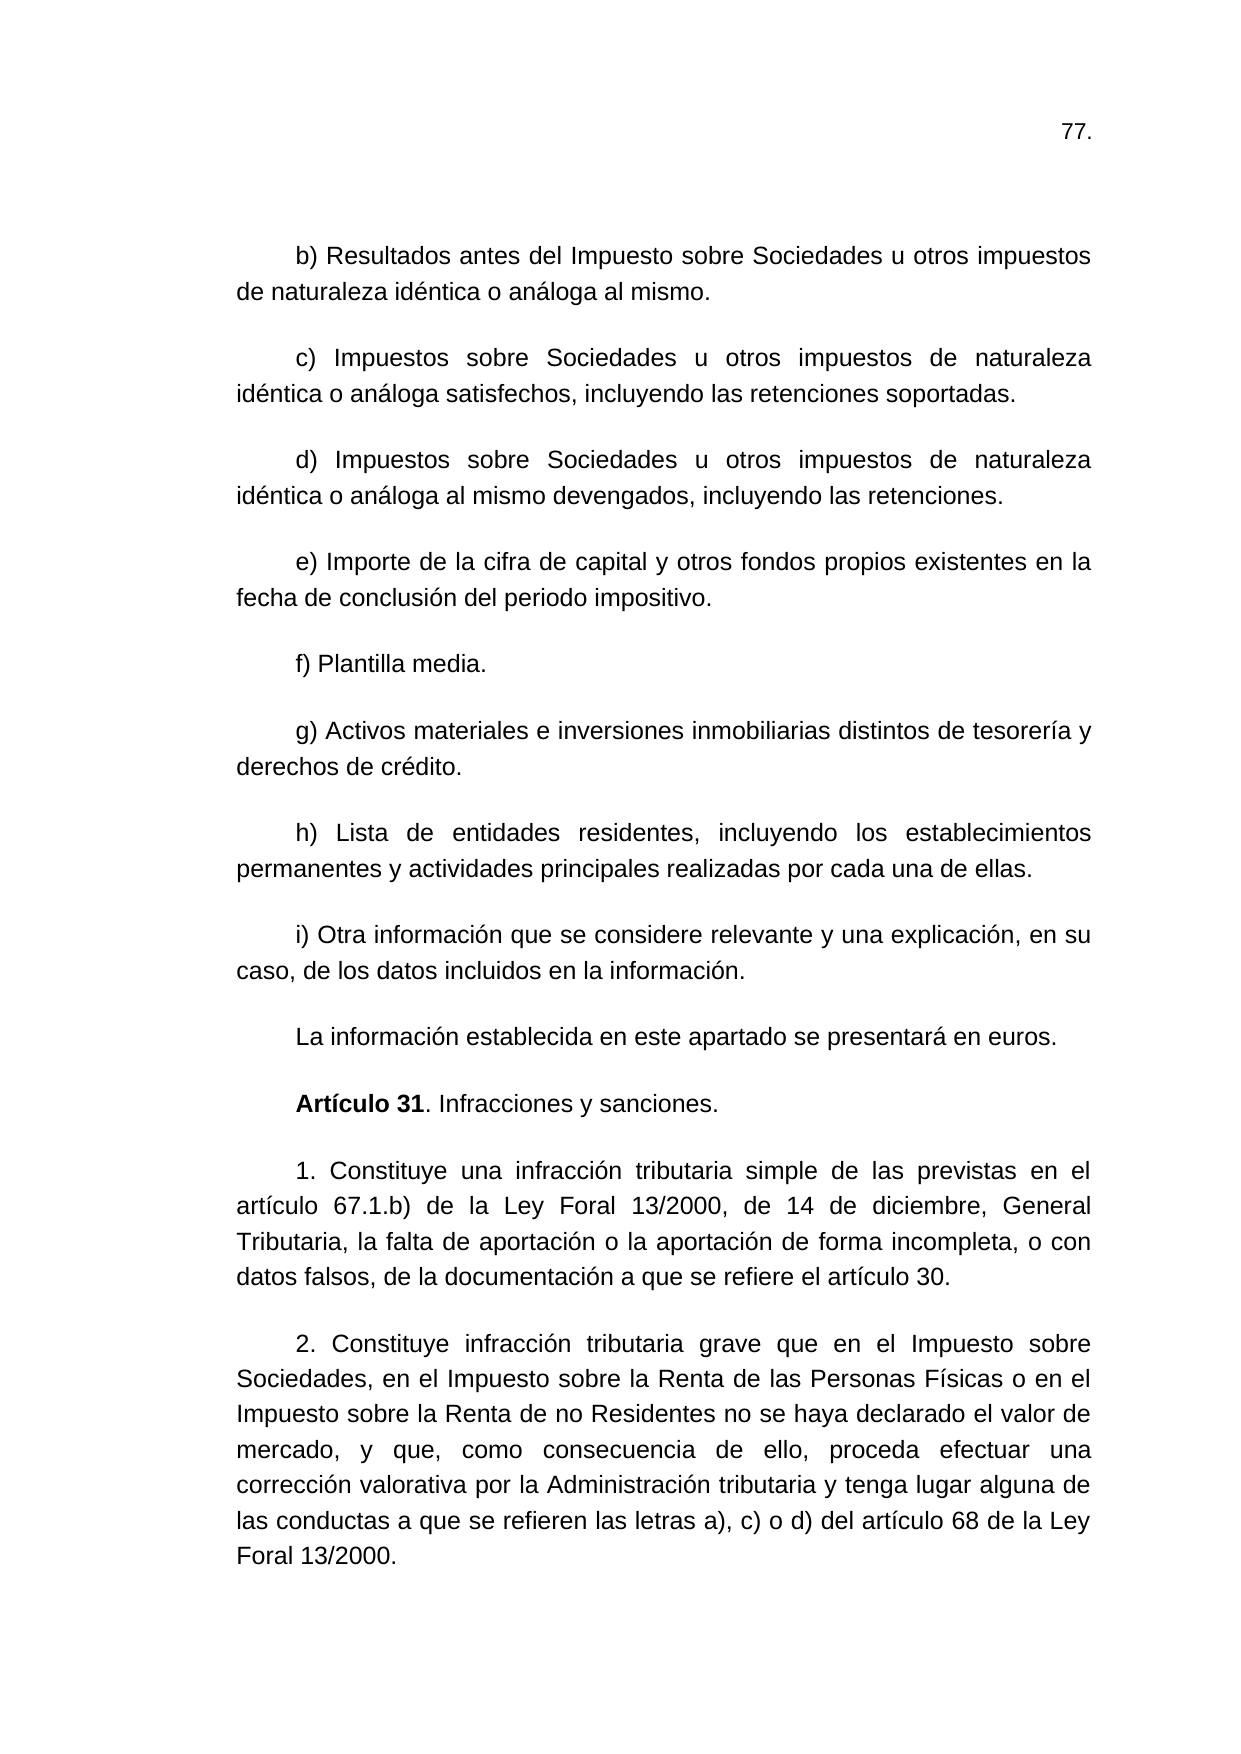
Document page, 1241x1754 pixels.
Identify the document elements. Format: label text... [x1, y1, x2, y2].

text b) Resultados antes del Impuesto sobre Sociedades u otros impuestos de naturaleza idéntica o análoga al mismo. [236, 236, 1092, 307]
text d) Impuestos sobre Sociedades u otros impuestos de naturaleza idéntica o análoga al mismo devengados, incluyendo las retenciones. [236, 440, 1092, 511]
text Artículo 31. Infracciones y sanciones. [236, 1084, 1092, 1119]
text c) Impuestos sobre Sociedades u otros impuestos de naturaleza idéntica o análoga satisfechos, incluyendo las retenciones soportadas. [236, 338, 1092, 409]
text e) Importe de la cifra de capital y otros fondos propios existentes en la fecha de conclusión del periodo impositivo. [236, 542, 1092, 613]
text g) Activos materiales e inversiones inmobiliarias distintos de tesorería y derechos de crédito. [236, 711, 1092, 782]
text 1. Constituye una infracción tributaria simple de las previstas en el artículo 67.1.b) de la Ley Foral 13/2000, de 14 de diciembre, General Tributaria, la falta de aportación o la aportación de forma incompleta, o con datos falsos, de la documentación a que se refiere el artículo 30. [236, 1151, 1092, 1292]
text 2. Constituye infracción tributaria grave que en el Impuesto sobre Sociedades, en el Impuesto sobre la Renta de las Personas Físicas o en el Impuesto sobre la Renta de no Residentes no se haya declarado el valor de mercado, y que, como consecuencia de ello, proceda efectuar una corrección valorativa por la Administración tributaria y tenga lugar alguna de las conductas a que se refieren las letras a), c) o d) del artículo 68 de la Ley Foral 13/2000. [236, 1324, 1092, 1572]
text i) Otra información que se considere relevante y una explicación, en su caso, de los datos incluidos en la información. [236, 915, 1092, 986]
text La información establecida en este apartado se presentará en euros. [236, 1017, 1092, 1053]
text f) Plantilla media. [236, 644, 1092, 680]
text h) Lista de entidades residentes, incluyendo los establecimientos permanentes y actividades principales realizadas por cada una de ellas. [236, 813, 1092, 884]
